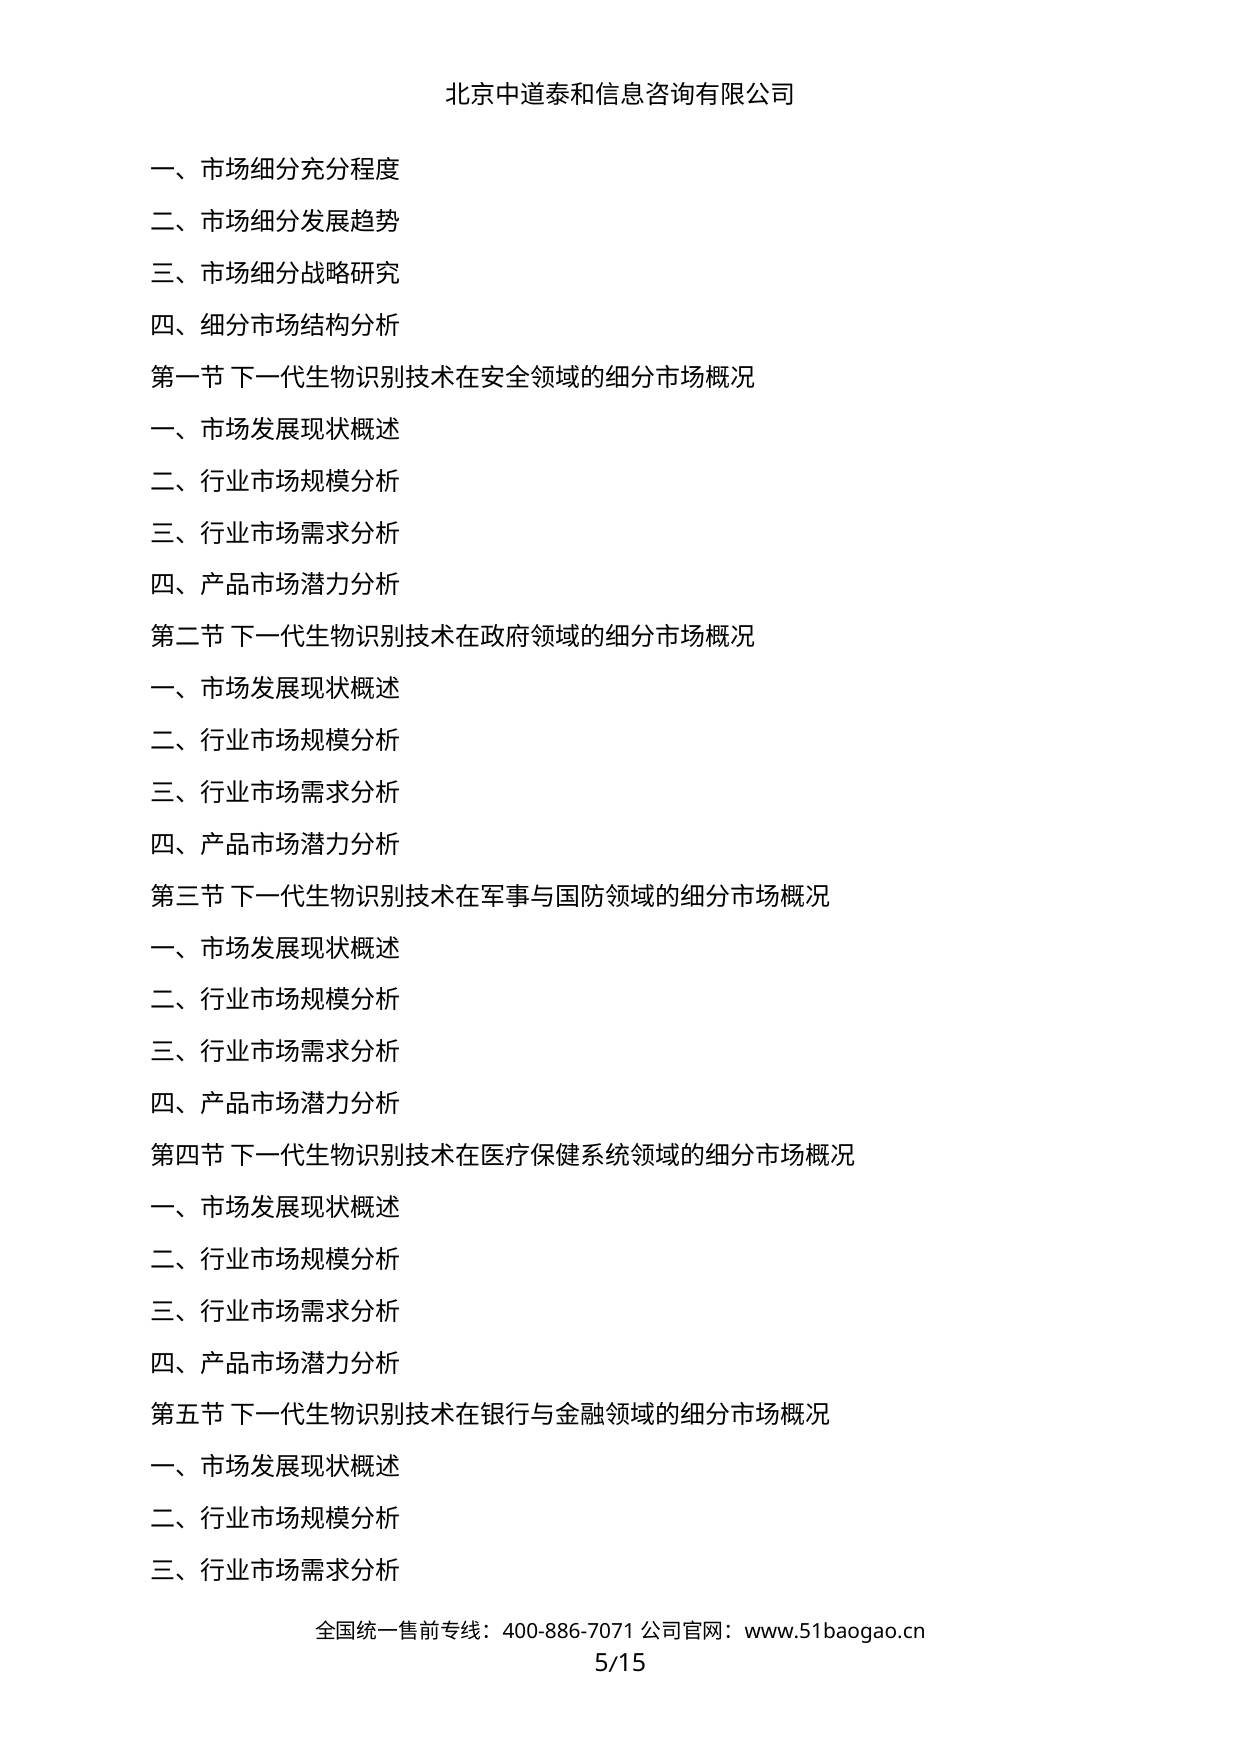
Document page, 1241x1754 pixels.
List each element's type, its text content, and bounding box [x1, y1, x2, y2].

text 第四节 下一代生物识别技术在医疗保健系统领域的细分市场概况 [150, 1136, 1090, 1172]
text 四、细分市场结构分析 [150, 306, 1090, 342]
text 第二节 下一代生物识别技术在政府领域的细分市场概况 [150, 617, 1090, 653]
text 第一节 下一代生物识别技术在安全领域的细分市场概况 [150, 357, 1090, 394]
text 二、行业市场规模分析 [150, 721, 1090, 757]
text 一、市场发展现状概述 [150, 928, 1090, 964]
text 二、行业市场规模分析 [150, 1239, 1090, 1276]
text 三、行业市场需求分析 [150, 772, 1090, 809]
text 一、市场发展现状概述 [150, 669, 1090, 705]
text 四、产品市场潜力分析 [150, 1343, 1090, 1379]
text 四、产品市场潜力分析 [150, 824, 1090, 861]
text 二、市场细分发展趋势 [150, 202, 1090, 238]
text 三、市场细分战略研究 [150, 254, 1090, 290]
text 一、市场发展现状概述 [150, 1447, 1090, 1483]
text 四、产品市场潜力分析 [150, 565, 1090, 601]
text 四、产品市场潜力分析 [150, 1084, 1090, 1120]
text 三、行业市场需求分析 [150, 1551, 1090, 1587]
text 第五节 下一代生物识别技术在银行与金融领域的细分市场概况 [150, 1395, 1090, 1431]
text 二、行业市场规模分析 [150, 461, 1090, 497]
text 二、行业市场规模分析 [150, 980, 1090, 1016]
text 一、市场发展现状概述 [150, 409, 1090, 446]
text 三、行业市场需求分析 [150, 513, 1090, 549]
text 三、行业市场需求分析 [150, 1032, 1090, 1068]
text 一、市场细分充分程度 [150, 150, 1090, 186]
text 第三节 下一代生物识别技术在军事与国防领域的细分市场概况 [150, 876, 1090, 912]
text 二、行业市场规模分析 [150, 1499, 1090, 1535]
text 一、市场发展现状概述 [150, 1187, 1090, 1224]
text 三、行业市场需求分析 [150, 1291, 1090, 1327]
